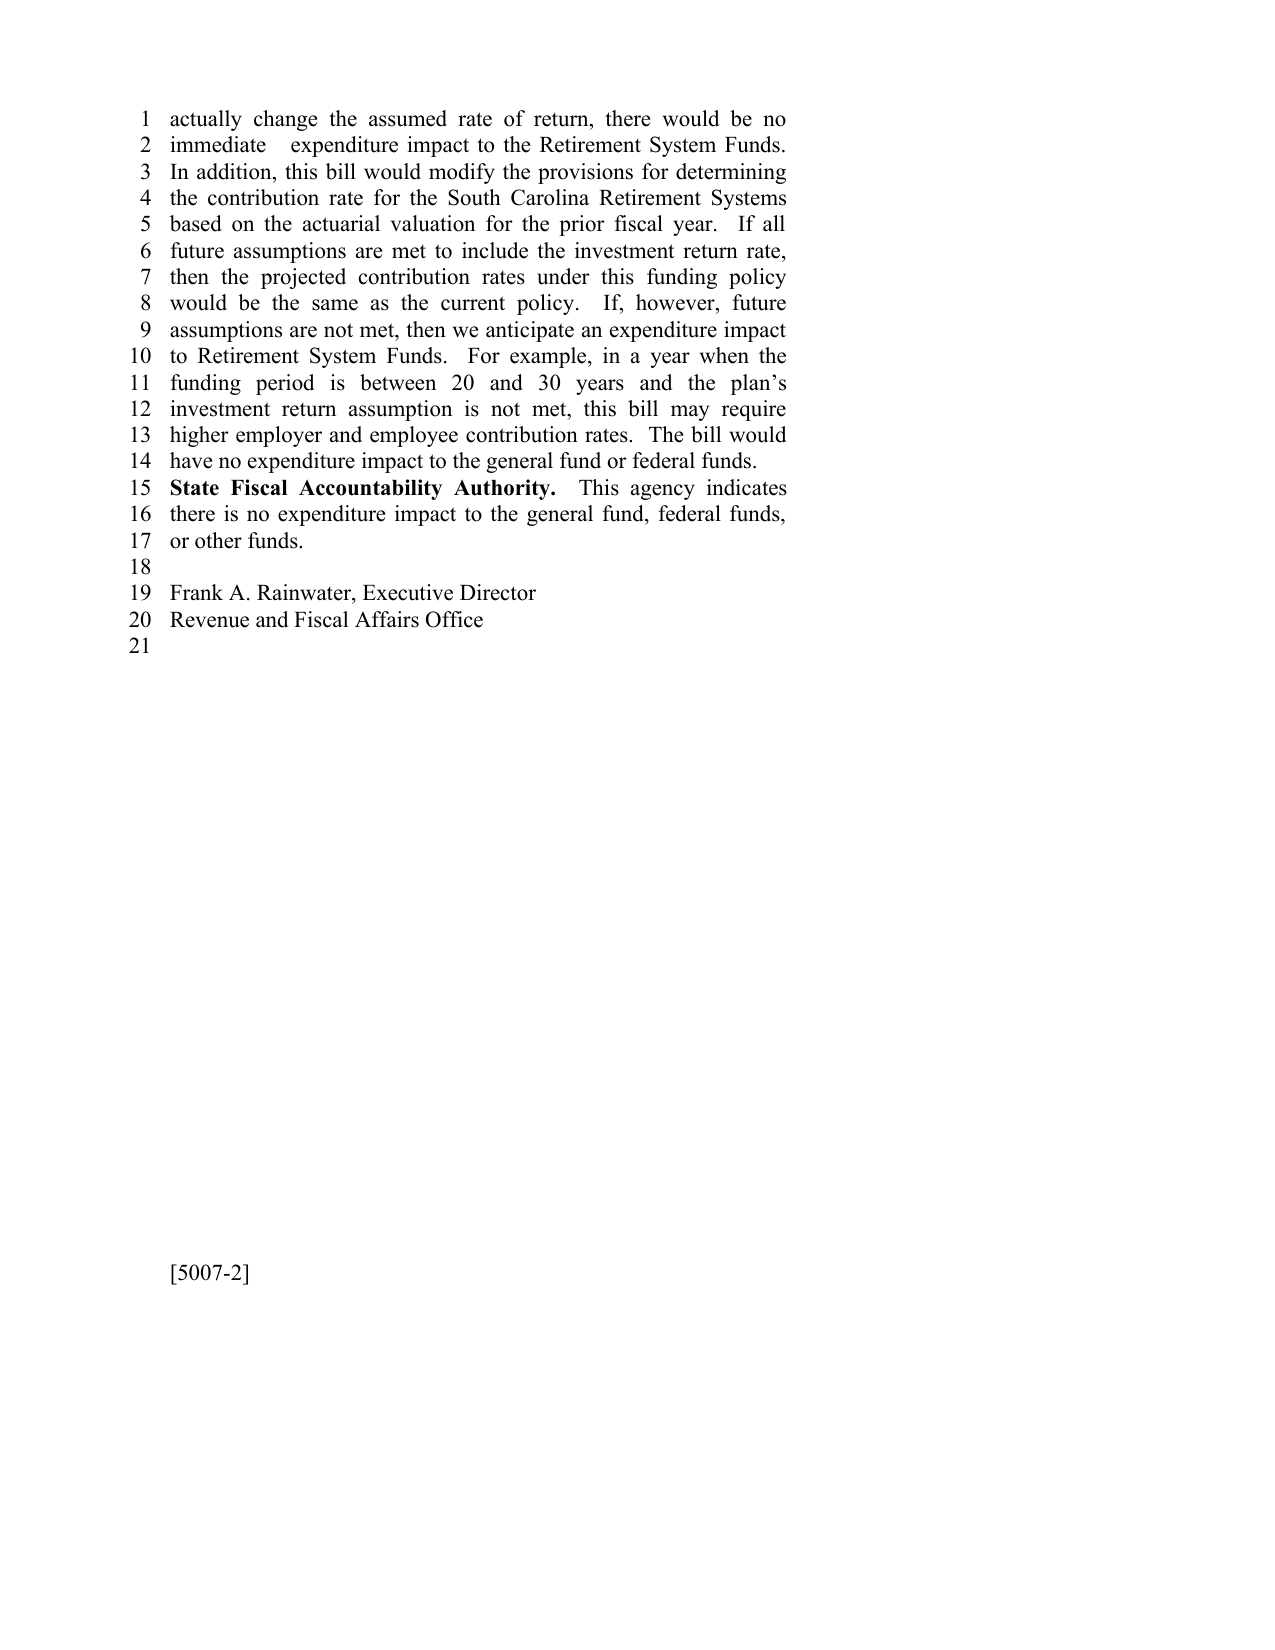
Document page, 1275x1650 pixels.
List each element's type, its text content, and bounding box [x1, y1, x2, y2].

text Revenue and Fiscal Affairs Office [169, 606, 787, 632]
text Frank A. Rainwater, Executive Director [169, 579, 787, 606]
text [169, 105, 787, 474]
text State Fiscal Accountability Authority. This agency indicates there is no expenditure impact to the general fund, federal funds, or other funds. [169, 474, 787, 553]
